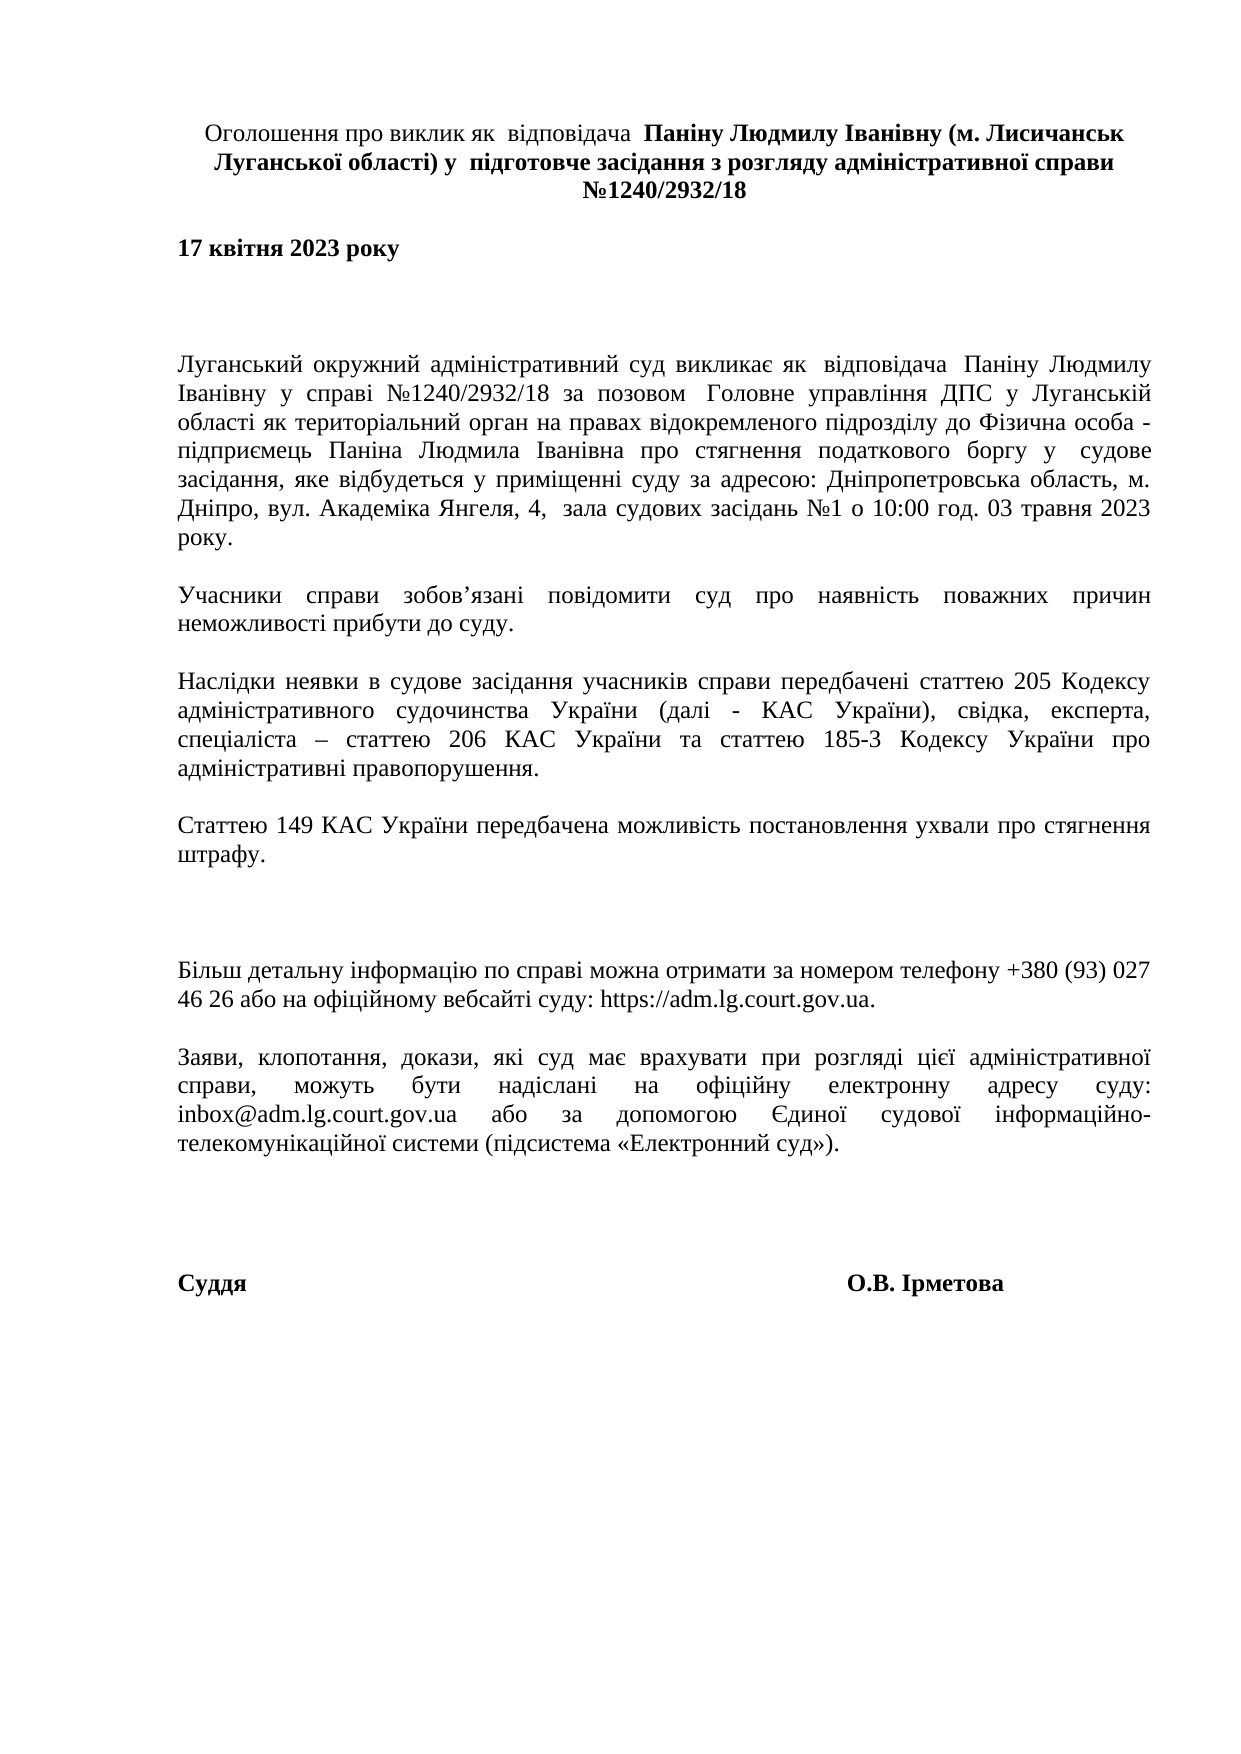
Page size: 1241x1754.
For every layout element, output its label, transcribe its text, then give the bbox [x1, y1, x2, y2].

text Більш детальну інформацію по справі можна отримати за номером телефону +380 (93) 027 46 26 або на офіційному вебсайті суду: https://adm.lg.court.gov.ua. [177, 955, 1152, 1013]
text Наслідки неявки в судове засідання учасників справи передбачені статтею 205 Кодексу адміністративного судочинства України (далі - КАС України), свідка, експерта, спеціаліста – статтею 206 КАС України та статтею 185-3 Кодексу України про адміністративні правопорушення. [177, 666, 1152, 781]
text Заяви, клопотання, докази, які суд має врахувати при розгляді цієї адміністративної справи, можуть бути надіслані на офіційну електронну адресу суду: inbox@adm.lg.court.gov.ua або за допомогою Єдиної судової інформаційно-телекомунікаційної системи (підсистема «Електронний суд»). [177, 1042, 1152, 1157]
text Суддя О.В. Ірметова [177, 1268, 1152, 1297]
text Учасники справи зобов’язані повідомити суд про наявність поважних причин неможливості прибути до суду. [177, 580, 1152, 637]
text Луганський окружний адміністративний суд викликає як відповідача Паніну Людмилу Іванівну у справі №1240/2932/18 за позовом Головне управління ДПС у Луганській області як територіальний орган на правах відокремленого підрозділу до Фізична особа - підприємець Паніна Людмила Іванівна про стягнення податкового боргу у судове засідання, яке відбудеться у приміщенні суду за адресою: Дніпропетровська область, м. Дніпро, вул. Академіка Янгеля, 4, зала судових засідань №1 о 10:00 год. 03 травня 2023 року. [177, 349, 1152, 551]
text 17 квітня 2023 року [177, 233, 1152, 262]
text Оголошення про виклик як відповідача Паніну Людмилу Іванівну (м. Лисичанськ Луганської області) у підготовче засідання з розгляду адміністративної справи №1240/2932/18 [177, 118, 1152, 204]
text Статтею 149 КАС України передбачена можливість постановлення ухвали про стягнення штрафу. [177, 811, 1152, 868]
